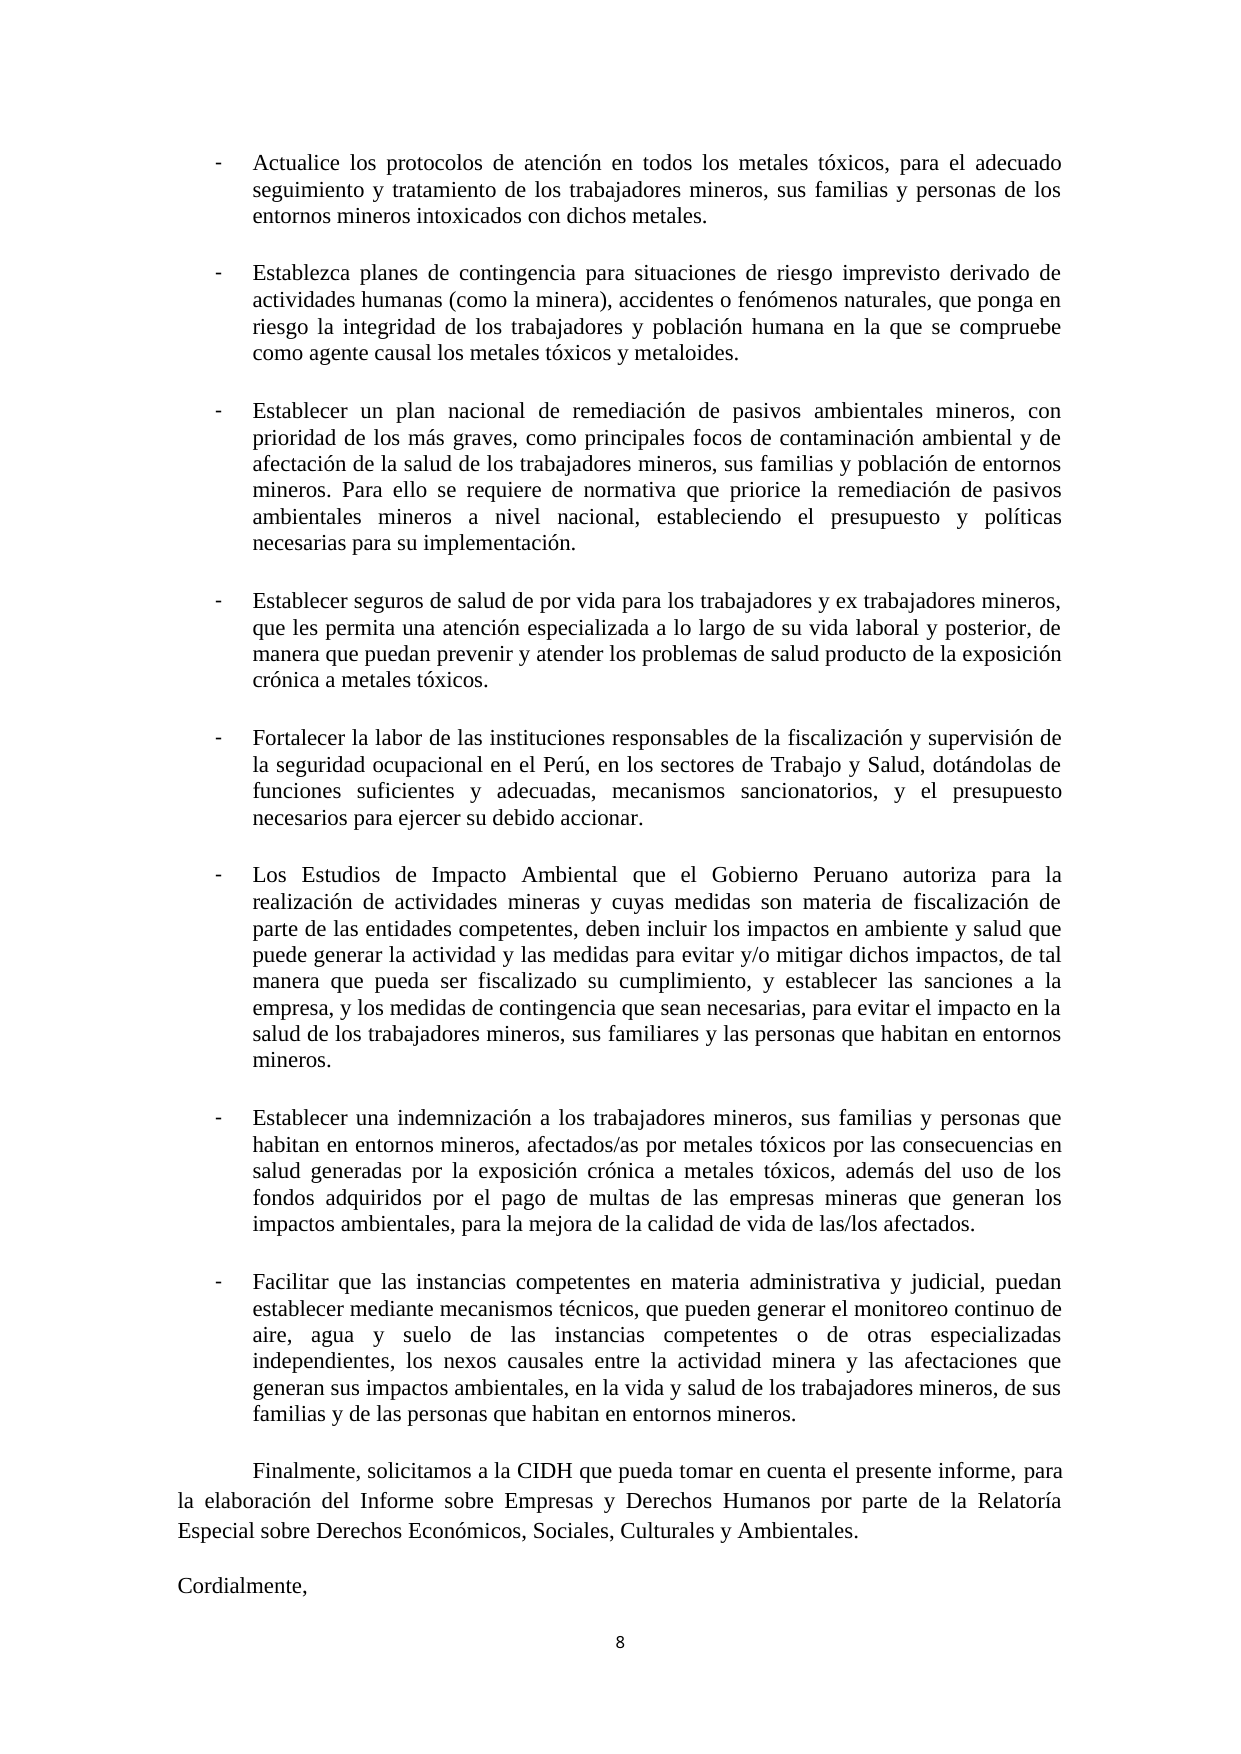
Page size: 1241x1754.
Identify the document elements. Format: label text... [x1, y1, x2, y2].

text Cordialmente, [177, 1572, 1063, 1599]
list Establezca planes de contingencia para situaciones de riesgo imprevisto derivado de actividades humanas (como la minera), accidentes o fenómenos naturales, que ponga en riesgo la integridad de los trabajadores y población humana en la que se compruebe como agente causal los metales tóxicos y metaloides. [215, 258, 1063, 366]
list Actualice los protocolos de atención en todos los metales tóxicos, para el adecuado seguimiento y tratamiento de los trabajadores mineros, sus familias y personas de los entornos mineros intoxicados con dichos metales. [215, 148, 1063, 228]
list Fortalecer la labor de las instituciones responsables de la fiscalización y supervisión de la seguridad ocupacional en el Perú, en los sectores de Trabajo y Salud, dotándolas de funciones suficientes y adecuadas, mecanismos sancionatorios, y el presupuesto necesarios para ejercer su debido accionar. [215, 723, 1063, 830]
text Finalmente, solicitamos a la CIDH que pueda tomar en cuenta el presente informe, para la elaboración del Informe sobre Empresas y Derechos Humanos por parte de la Relatoría Especial sobre Derechos Económicos, Sociales, Culturales y Ambientales. [177, 1457, 1063, 1543]
list Facilitar que las instancias competentes en materia administrativa y judicial, puedan establecer mediante mecanismos técnicos, que pueden generar el monitoreo continuo de aire, agua y suelo de las instancias competentes o de otras especializadas independientes, los nexos causales entre la actividad minera y las afectaciones que generan sus impactos ambientales, en la vida y salud de los trabajadores mineros, de sus familias y de las personas que habitan en entornos mineros. [215, 1267, 1063, 1427]
list Los Estudios de Impacto Ambiental que el Gobierno Peruano autoriza para la realización de actividades mineras y cuyas medidas son materia de fiscalización de parte de las entidades competentes, deben incluir los impactos en ambiente y salud que puede generar la actividad y las medidas para evitar y/o mitigar dichos impactos, de tal manera que pueda ser fiscalizado su cumplimiento, y establecer las sanciones a la empresa, y los medidas de contingencia que sean necesarias, para evitar el impacto en la salud de los trabajadores mineros, sus familiares y las personas que habitan en entornos mineros. [215, 860, 1063, 1073]
list Establecer un plan nacional de remediación de pasivos ambientales mineros, con prioridad de los más graves, como principales focos de contaminación ambiental y de afectación de la salud de los trabajadores mineros, sus familias y población de entornos mineros. Para ello se requiere de normativa que priorice la remediación de pasivos ambientales mineros a nivel nacional, estableciendo el presupuesto y políticas necesarias para su implementación. [215, 396, 1063, 556]
list Establecer una indemnización a los trabajadores mineros, sus familias y personas que habitan en entornos mineros, afectados/as por metales tóxicos por las consecuencias en salud generadas por la exposición crónica a metales tóxicos, además del uso de los fondos adquiridos por el pago de multas de las empresas mineras que generan los impactos ambientales, para la mejora de la calidad de vida de las/los afectados. [215, 1103, 1063, 1237]
list Establecer seguros de salud de por vida para los trabajadores y ex trabajadores mineros, que les permita una atención especializada a lo largo de su vida laboral y posterior, de manera que puedan prevenir y atender los problemas de salud producto de la exposición crónica a metales tóxicos. [215, 586, 1063, 693]
